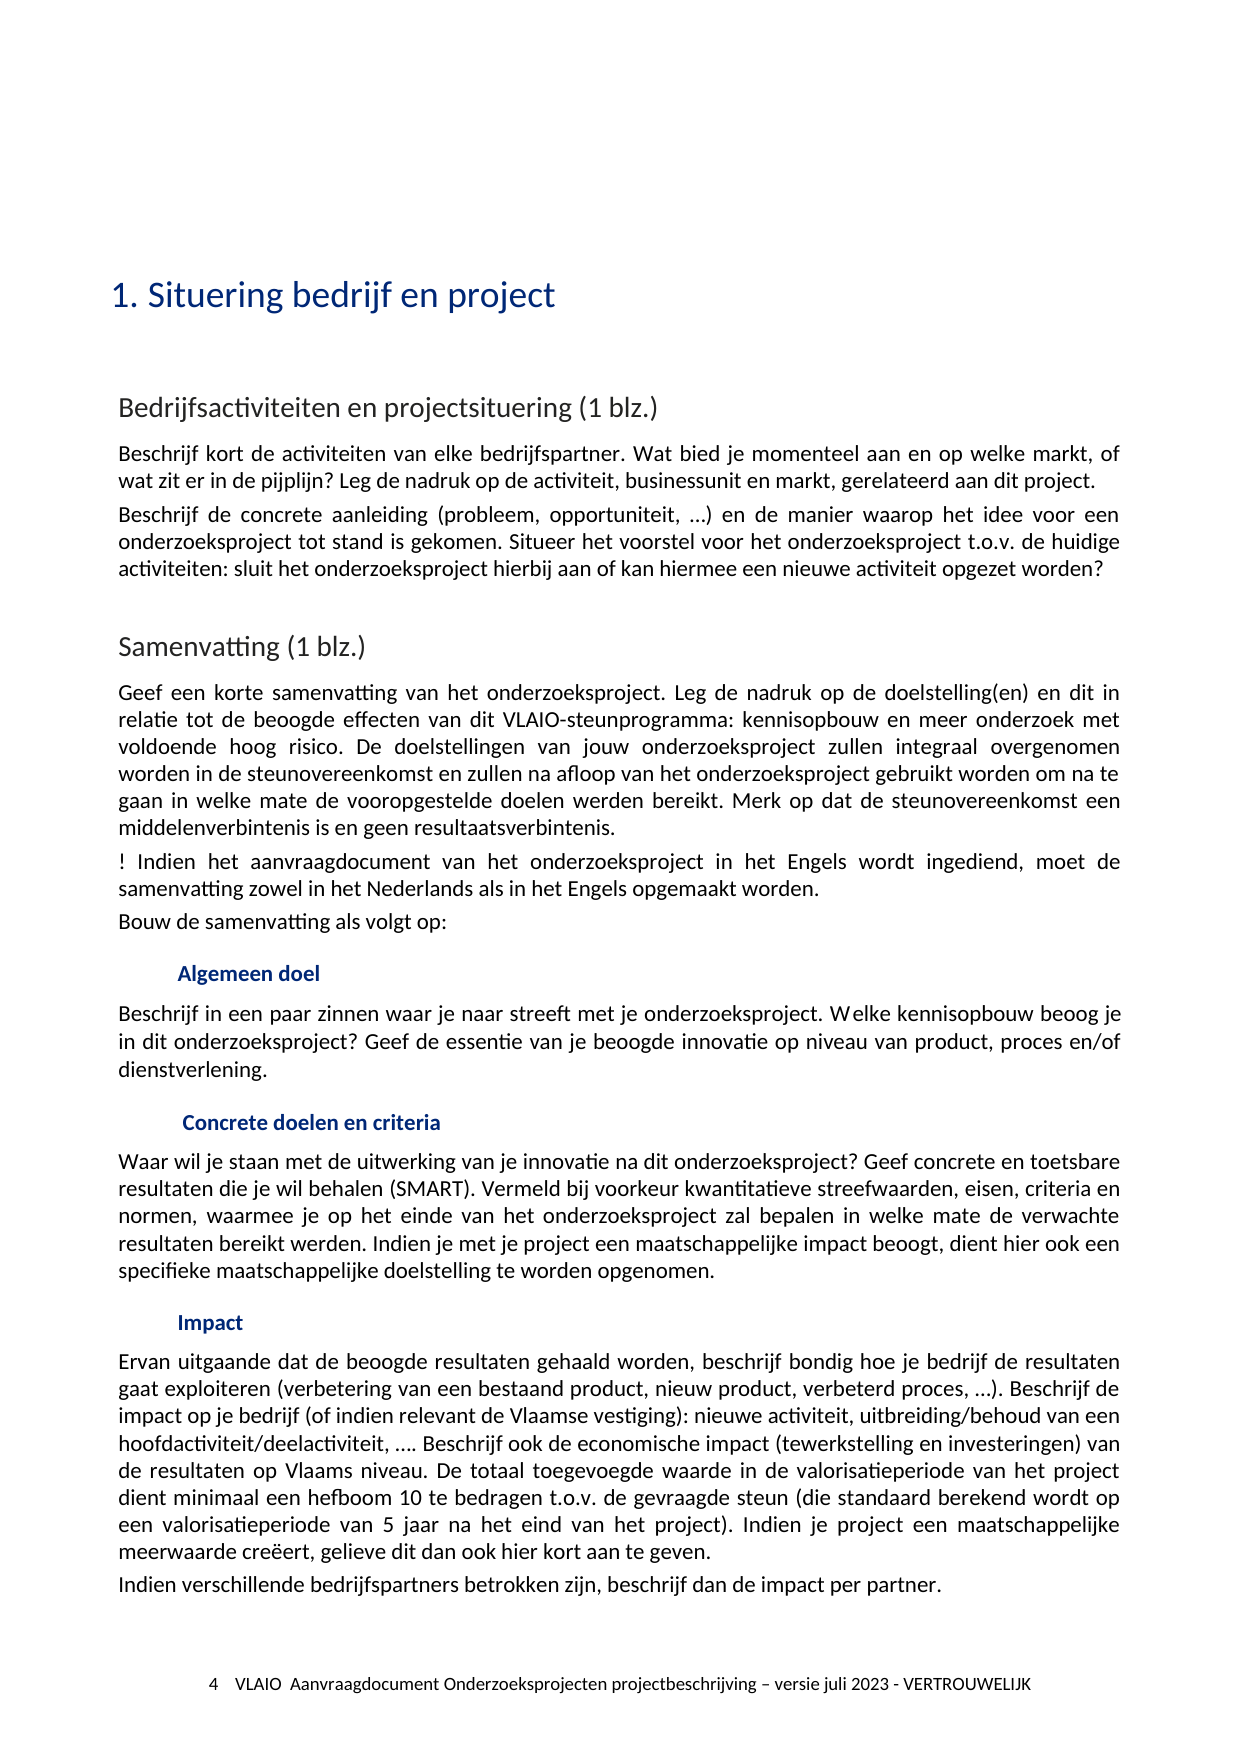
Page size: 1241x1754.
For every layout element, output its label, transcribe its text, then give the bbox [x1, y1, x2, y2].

subtitle Impact [177, 1308, 1122, 1336]
text Beschrijf de concrete aanleiding (probleem, opportuniteit, …) en de manier waarop het idee voor een onderzoeksproject tot stand is gekomen. Situeer het voorstel voor het onderzoeksproject t.o.v. de huidige activiteiten: sluit het onderzoeksproject hierbij aan of kan hiermee een nieuwe activiteit opgezet worden? [118, 501, 1122, 582]
text Waar wil je staan met de uitwerking van je innovatie na dit onderzoeksproject? Geef concrete en toetsbare resultaten die je wil behalen (SMART). Vermeld bij voorkeur kwantitatieve streefwaarden, eisen, criteria en normen, waarmee je op het einde van het onderzoeksproject zal bepalen in welke mate de verwachte resultaten bereikt werden. Indien je met je project een maatschappelijke impact beoogt, dient hier ook een specifieke maatschappelijke doelstelling te worden opgenomen. [118, 1148, 1122, 1283]
subtitle Situering bedrijf en project [110, 286, 1122, 313]
text Beschrijf in een paar zinnen waar je naar streeft met je onderzoeksproject. Welke kennisopbouw beoog je in dit onderzoeksproject? Geef de essentie van je beoogde innovatie op niveau van product, proces en/of dienstverlening. [118, 999, 1122, 1083]
text ! Indien het aanvraagdocument van het onderzoeksproject in het Engels wordt ingediend, moet de samenvatting zowel in het Nederlands als in het Engels opgemaakt worden. [118, 847, 1122, 902]
text Bouw de samenvatting als volgt op: [118, 908, 1122, 935]
text Geef een korte samenvatting van het onderzoeksproject. Leg de nadruk op de doelstelling(en) en dit in relatie tot de beoogde effecten van dit VLAIO-steunprogramma: kennisopbouw en meer onderzoek met voldoende hoog risico. De doelstellingen van jouw onderzoeksproject zullen integraal overgenomen worden in de steunovereenkomst en zullen na afloop van het onderzoeksproject gebruikt worden om na te gaan in welke mate de vooropgestelde doelen werden bereikt. Merk op dat de steunovereenkomst een middelenverbintenis is en geen resultaatsverbintenis. [118, 679, 1122, 841]
subtitle Samenvatting (1 blz.) [118, 628, 1122, 663]
text Indien verschillende bedrijfspartners betrokken zijn, beschrijf dan de impact per partner. [118, 1571, 1122, 1598]
text Beschrijf kort de activiteiten van elke bedrijfspartner. Wat bied je momenteel aan en op welke markt, of wat zit er in de pijplijn? Leg de nadruk op de activiteit, businessunit en markt, gerelateerd aan dit project. [118, 440, 1122, 494]
subtitle Algemeen doel [177, 960, 1122, 987]
text Ervan uitgaande dat de beoogde resultaten gehaald worden, beschrijf bondig hoe je bedrijf de resultaten gaat exploiteren (verbetering van een bestaand product, nieuw product, verbeterd proces, …). Beschrijf de impact op je bedrijf (of indien relevant de Vlaamse vestiging): nieuwe activiteit, uitbreiding/behoud van een hoofdactiviteit/deelactiviteit, …. Beschrijf ook de economische impact (tewerkstelling en investeringen) van de resultaten op Vlaams niveau. De totaal toegevoegde waarde in de valorisatieperiode van het project dient minimaal een hefboom 10 te bedragen t.o.v. de gevraagde steun (die standaard berekend wordt op een valorisatieperiode van 5 jaar na het eind van het project). Indien je project een maatschappelijke meerwaarde creëert, gelieve dit dan ook hier kort aan te geven. [118, 1348, 1122, 1565]
subtitle Concrete doelen en criteria [177, 1108, 1122, 1136]
subtitle Bedrijfsactiviteiten en projectsituering (1 blz.) [118, 389, 1122, 425]
